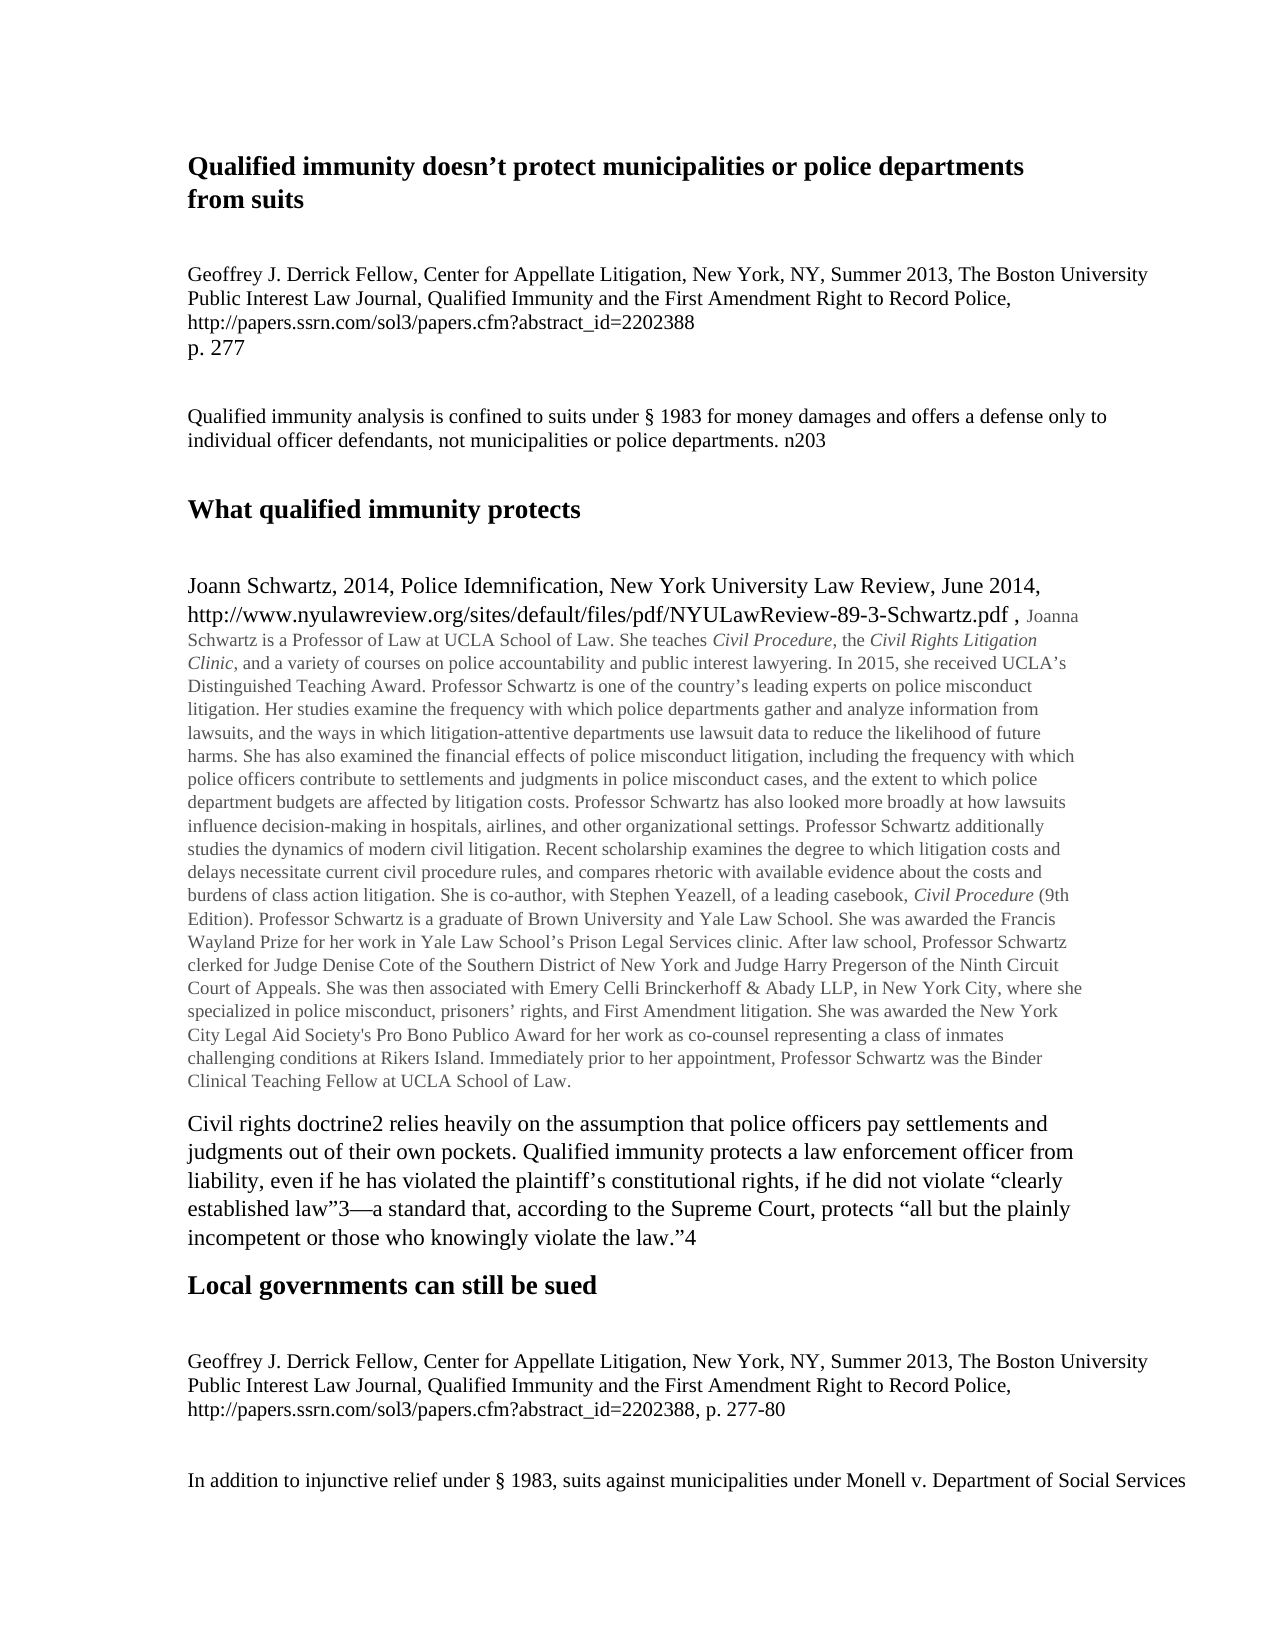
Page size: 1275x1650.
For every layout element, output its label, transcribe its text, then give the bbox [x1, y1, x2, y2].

subtitle Local governments can still be sued [187, 1269, 1087, 1300]
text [187, 1468, 1192, 1492]
subtitle Qualified immunity doesn’t protect municipalities or police departments from suits [187, 150, 1087, 215]
text Geoffrey J. Derrick Fellow, Center for Appellate Litigation, New York, NY, Summer 2013, The Boston University Public Interest Law Journal, Qualified Immunity and the First Amendment Right to Record Police, http://papers.ssrn.com/sol3/papers.cfm?abstract_id=2202388, p. 277-80 [187, 1349, 1192, 1421]
text Civil rights doctrine2 relies heavily on the assumption that police officers pay settlements and judgments out of their own pockets. Qualified immunity protects a law enforcement officer from liability, even if he has violated the plaintiff’s constitutional rights, if he did not violate “clearly established law”3—a standard that, according to the Supreme Court, protects “all but the plainly incompetent or those who knowingly violate the law.”4 [187, 1110, 1087, 1250]
text Joann Schwartz, 2014, Police Idemnification, New York University Law Review, June 2014, http://www.nyulawreview.org/sites/default/files/pdf/NYULawReview-89-3-Schwartz.pdf , Joanna Schwartz is a Professor of Law at UCLA School of Law. She teaches Civil Procedure, the Civil Rights Litigation Clinic, and a variety of courses on police accountability and public interest lawyering. In 2015, she received UCLA’s Distinguished Teaching Award. Professor Schwartz is one of the country’s leading experts on police misconduct litigation. Her studies examine the frequency with which police departments gather and analyze information from lawsuits, and the ways in which litigation-attentive departments use lawsuit data to reduce the likelihood of future harms. She has also examined the financial effects of police misconduct litigation, including the frequency with which police officers contribute to settlements and judgments in police misconduct cases, and the extent to which police department budgets are affected by litigation costs. Professor Schwartz has also looked more broadly at how lawsuits influence decision-making in hospitals, airlines, and other organizational settings. Professor Schwartz additionally studies the dynamics of modern civil litigation. Recent scholarship examines the degree to which litigation costs and delays necessitate current civil procedure rules, and compares rhetoric with available evidence about the costs and burdens of class action litigation. She is co-author, with Stephen Yeazell, of a leading casebook, Civil Procedure (9th Edition). Professor Schwartz is a graduate of Brown University and Yale Law School. She was awarded the Francis Wayland Prize for her work in Yale Law School’s Prison Legal Services clinic. After law school, Professor Schwartz clerked for Judge Denise Cote of the Southern District of New York and Judge Harry Pregerson of the Ninth Circuit Court of Appeals. She was then associated with Emery Celli Brinckerhoff & Abady LLP, in New York City, where she specialized in police misconduct, prisoners’ rights, and First Amendment litigation. She was awarded the New York City Legal Aid Society's Pro Bono Publico Award for her work as co-counsel representing a class of inmates challenging conditions at Rikers Island. Immediately prior to her appointment, Professor Schwartz was the Binder Clinical Teaching Fellow at UCLA School of Law. [187, 572, 1087, 1092]
text Qualified immunity analysis is confined to suits under § 1983 for money damages and offers a defense only to individual officer defendants, not municipalities or police departments. n203 [187, 403, 1192, 452]
text Geoffrey J. Derrick Fellow, Center for Appellate Litigation, New York, NY, Summer 2013, The Boston University Public Interest Law Journal, Qualified Immunity and the First Amendment Right to Record Police, http://papers.ssrn.com/sol3/papers.cfm?abstract_id=2202388 [187, 262, 1192, 334]
text p. 277 [187, 334, 1087, 361]
subtitle What qualified immunity protects [187, 493, 1087, 525]
